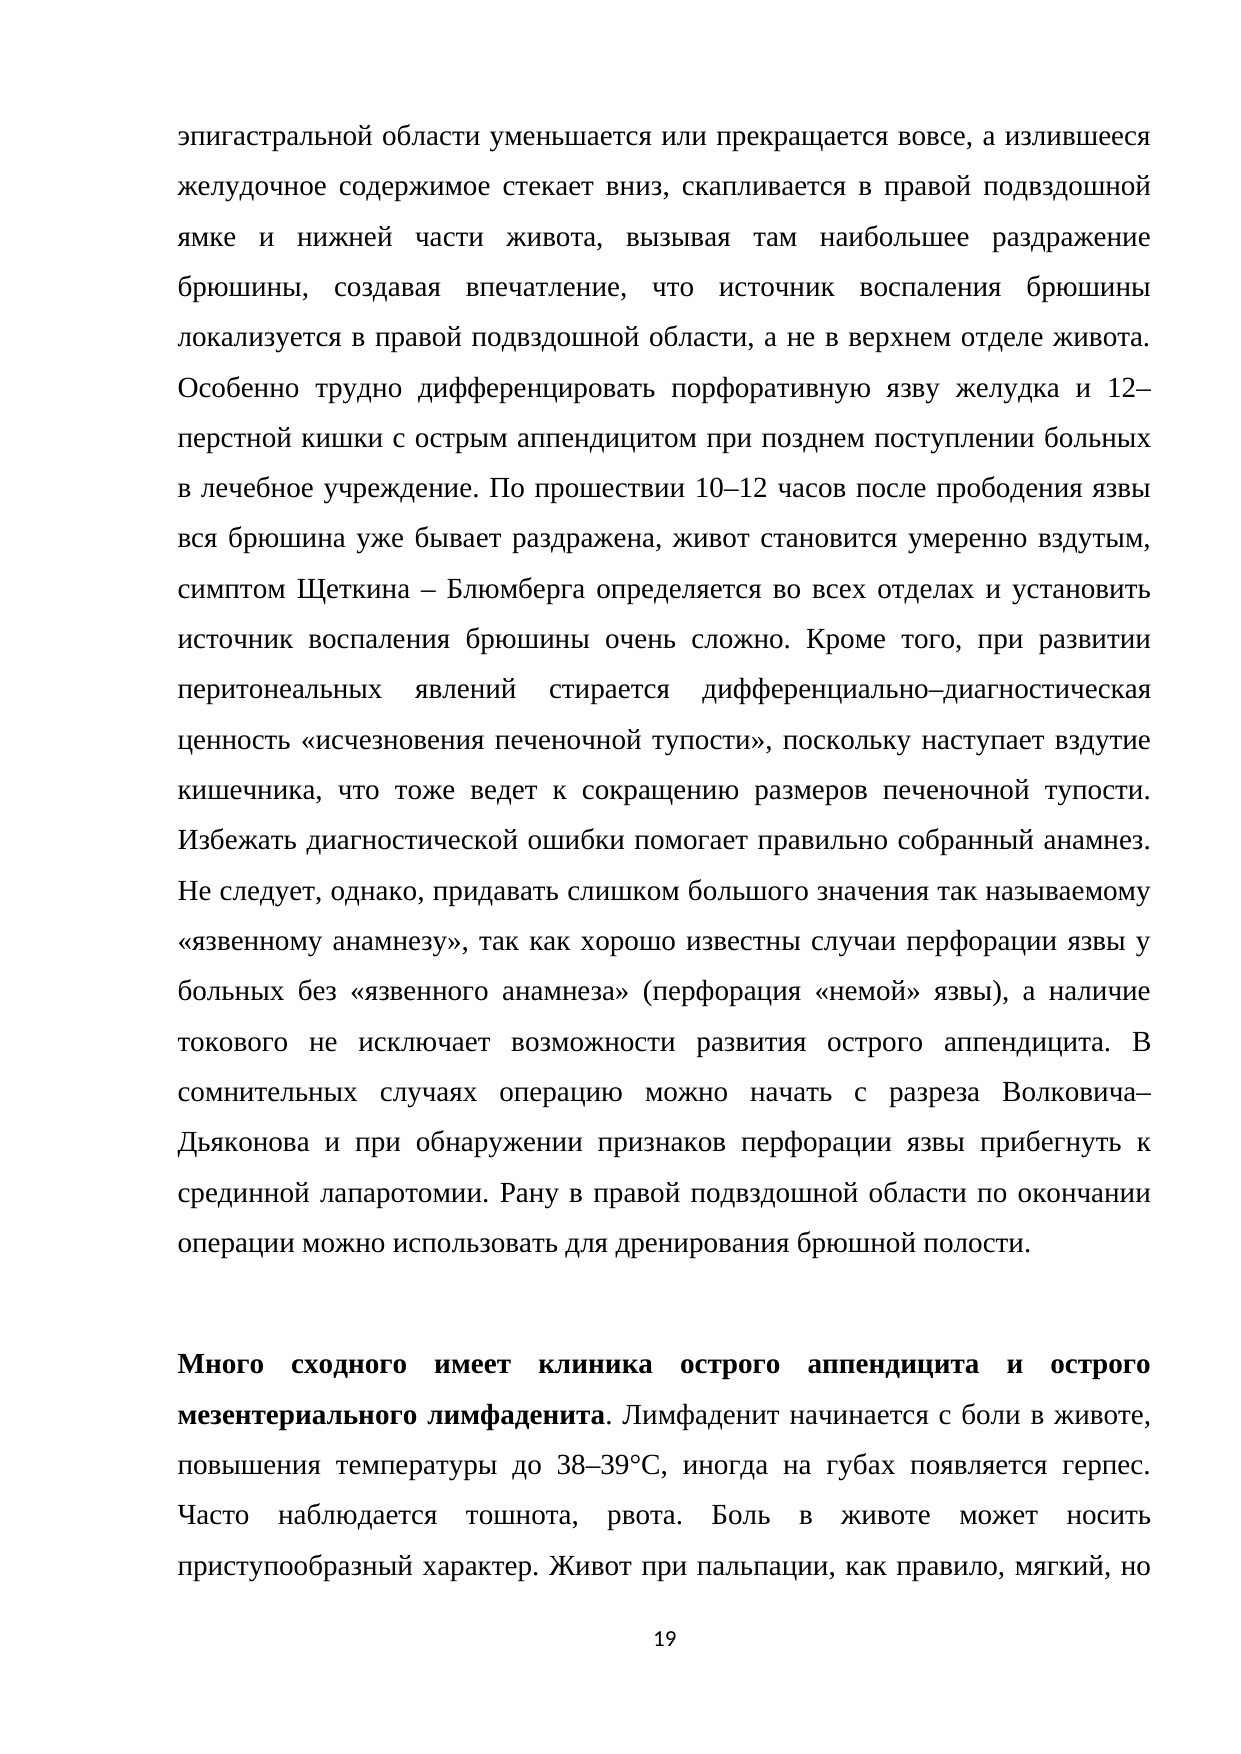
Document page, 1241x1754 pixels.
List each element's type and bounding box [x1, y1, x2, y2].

text [177, 1296, 1152, 1581]
text [177, 118, 1152, 1258]
